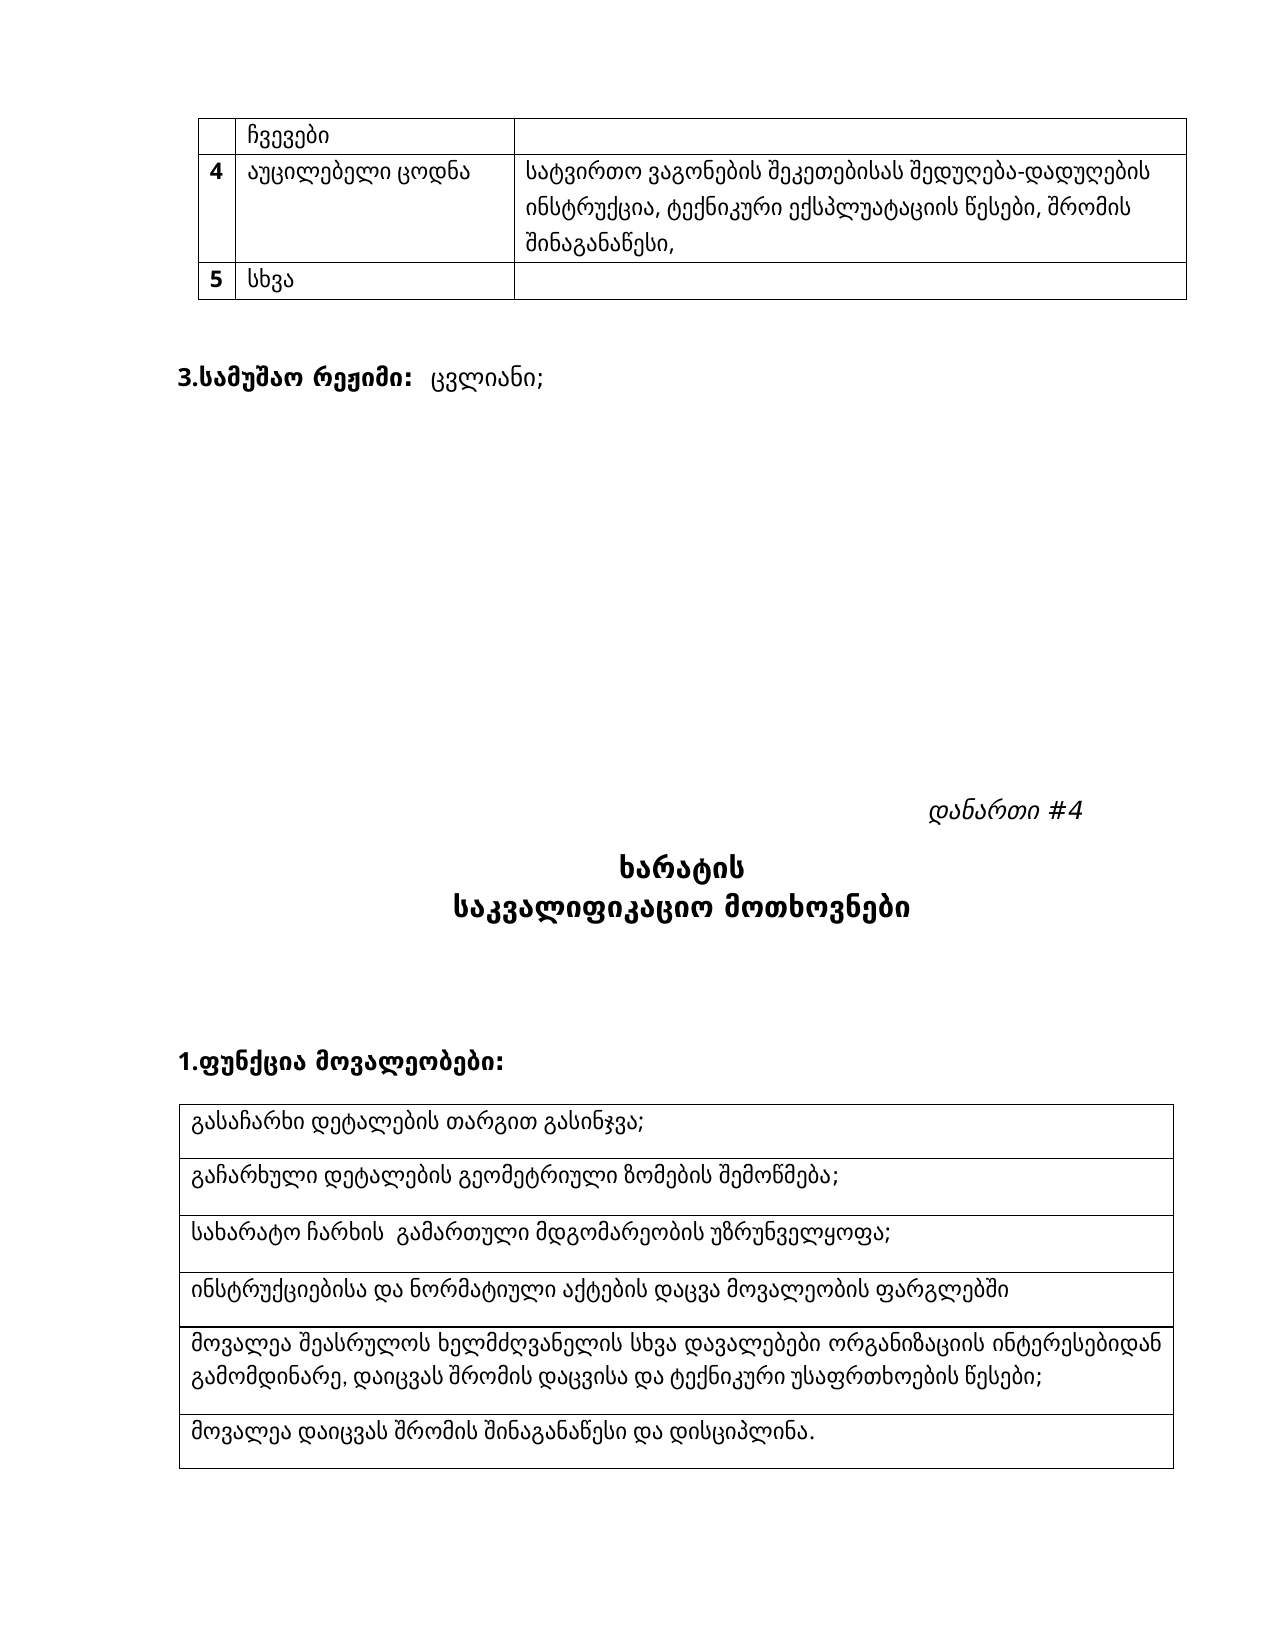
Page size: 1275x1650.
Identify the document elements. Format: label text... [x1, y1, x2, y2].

table_cell 3 [199, 119, 235, 154]
table_cell სხვა [236, 263, 514, 298]
table_cell სახარატო ჩარხის გამართული მდგომარეობის უზრუნველყოფა; [180, 1216, 1173, 1272]
text ხარატის [177, 851, 1186, 885]
table_cell [515, 263, 1186, 298]
text 1.ფუნქცია მოვალეობები: [177, 1044, 1186, 1078]
text 3.სამუშაო რეჟიმი: ცვლიანი; [177, 359, 1186, 393]
table_header გასაჩარხი დეტალების თარგით გასინჯვა; [180, 1105, 1173, 1158]
table_cell მოვალეა დაიცვას შრომის შინაგანაწესი და დისციპლინა. [180, 1415, 1173, 1468]
text საკვალიფიკაციო მოთხოვნები [177, 890, 1186, 924]
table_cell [236, 119, 514, 154]
table_cell აუცილებელი ცოდნა [236, 155, 514, 262]
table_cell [515, 119, 1186, 154]
table_cell სატვირთო ვაგონების შეკეთებისას შედუღება-დადუღების ინსტრუქცია, ტექნიკური ექსპლუატაციის წესები, შრომის შინაგანაწესი, [515, 155, 1186, 262]
table_cell გაჩარხული დეტალების გეომეტრიული ზომების შემოწმება; [180, 1159, 1173, 1215]
table_cell 5 [199, 263, 235, 298]
table_cell მოვალეა შეასრულოს ხელმძღვანელის სხვა დავალებები ორგანიზაციის ინტერესებიდან გამომდინარე, დაიცვას შრომის დაცვისა და ტექნიკური უსაფრთხოების წესები; [180, 1328, 1173, 1413]
text დანართი #4 [927, 796, 1186, 825]
table_cell ინსტრუქციებისა და ნორმატიული აქტების დაცვა მოვალეობის ფარგლებში [180, 1273, 1173, 1326]
table_cell 4 [199, 155, 235, 262]
